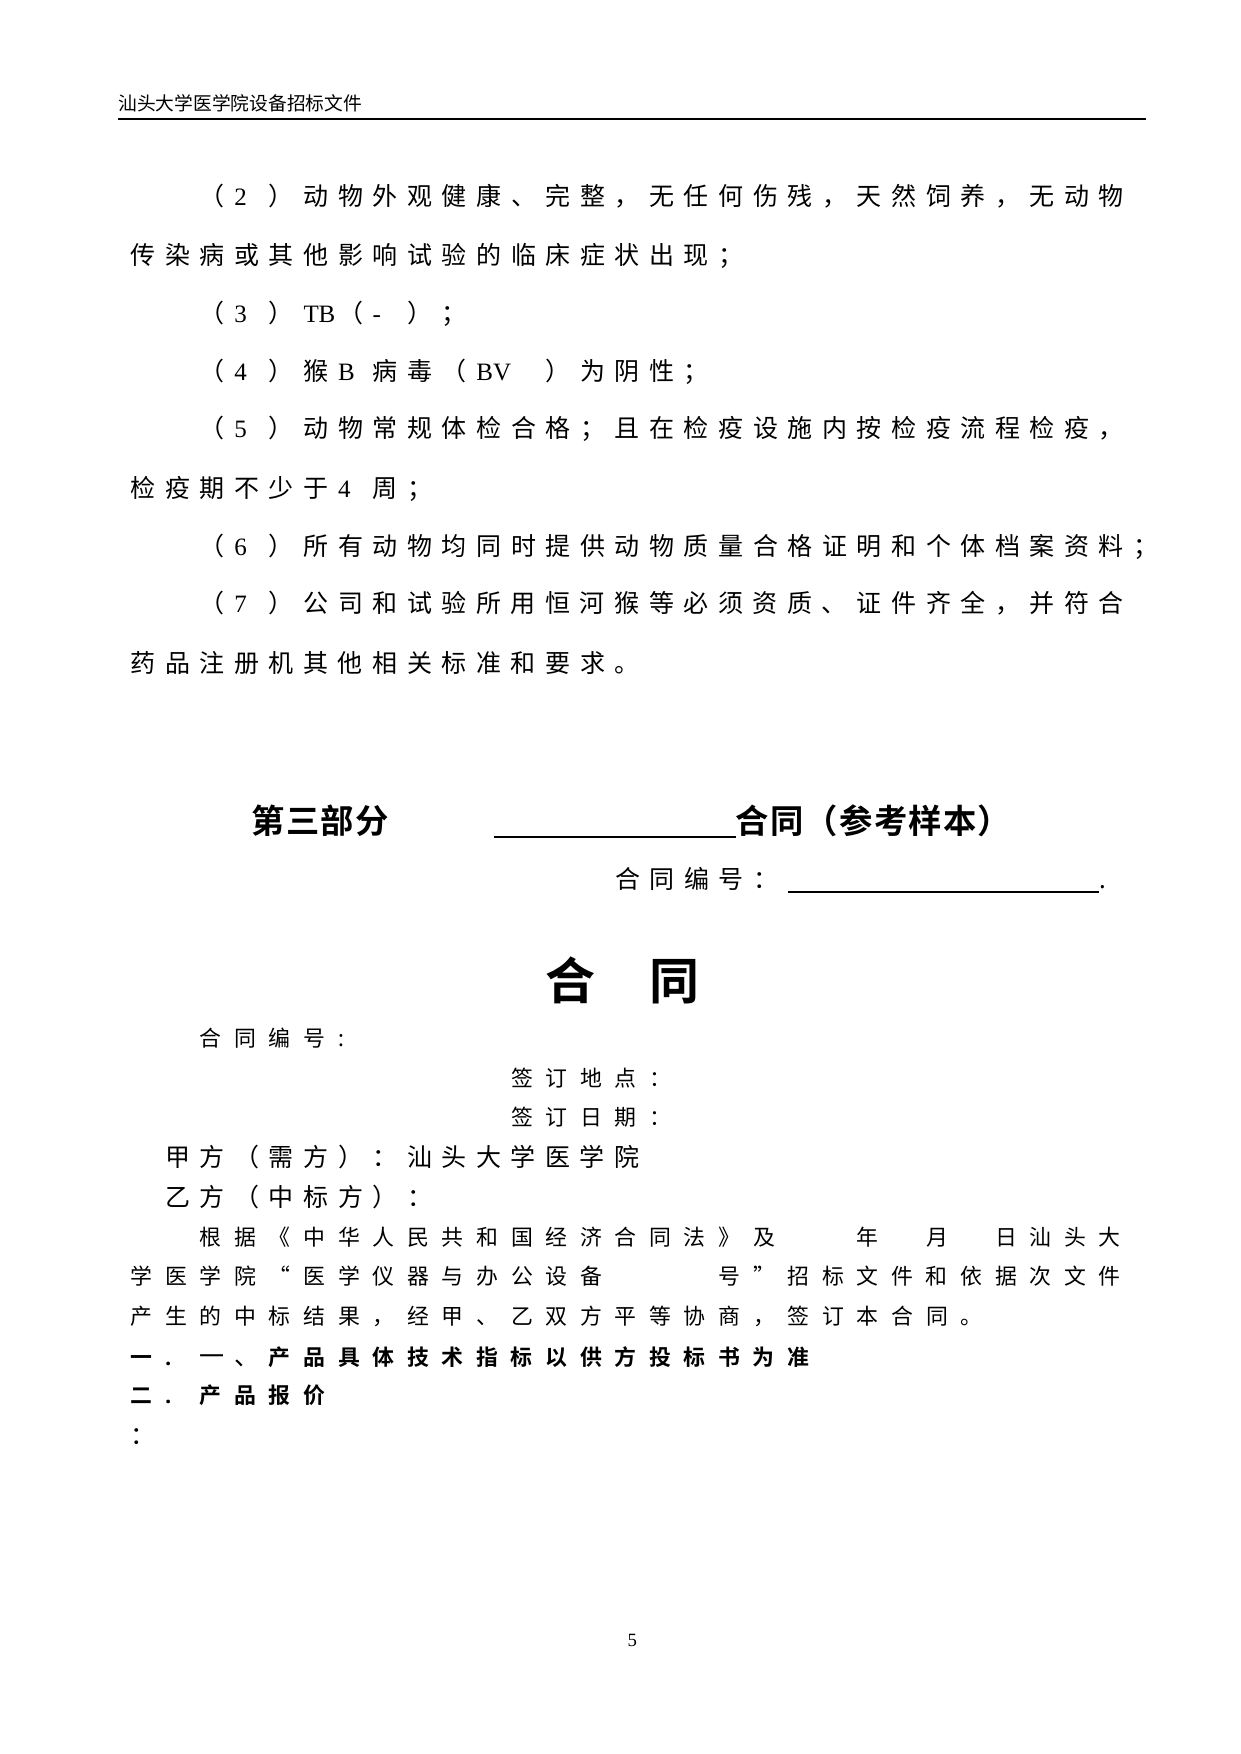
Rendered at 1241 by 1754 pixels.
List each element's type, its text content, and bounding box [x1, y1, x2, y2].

list 一、产品具体技术指标以供方投标书为准 [130, 1334, 1133, 1374]
list （2）动物外观健康、完整，无任何伤残，天然饲养，无动物传染病或其他影响试验的临床症状出现； [130, 174, 1133, 273]
list （6）所有动物均同时提供动物质量合格证明和个体档案资料； [130, 524, 1133, 564]
text 根据《中华人民共和国经济合同法》及 年 月 日汕头大学医学院“医学仪器与办公设备 号”招标文件和依据次文件产生的中标结果，经甲、乙双方平等协商，签订本合同。 [130, 1216, 1133, 1334]
text 乙方（中标方）： [130, 1176, 1133, 1216]
text 甲方（需方）：汕头大学医学院 [130, 1136, 1133, 1176]
text 签订日期： [130, 1096, 1133, 1136]
text ： [130, 1414, 1133, 1454]
list （4）猴B病毒（BV）为阴性； [130, 349, 1133, 389]
text 合 同 [130, 938, 1133, 1017]
list （7）公司和试验所用恒河猴等必须资质、证件齐全，并符合药品注册机其他相关标准和要求。 [130, 582, 1133, 681]
list 产品报价 [130, 1374, 1133, 1414]
text 签订地点： [130, 1057, 1133, 1096]
text 合同编号: [130, 1017, 1133, 1057]
text 第三部分 合同（参考样本） [130, 779, 1133, 858]
list （3）TB（-）； [130, 292, 1133, 331]
list （5）动物常规体检合格；且在检疫设施内按检疫流程检疫，检疫期不少于4周； [130, 407, 1133, 506]
text 合同编号： . [130, 858, 1133, 898]
